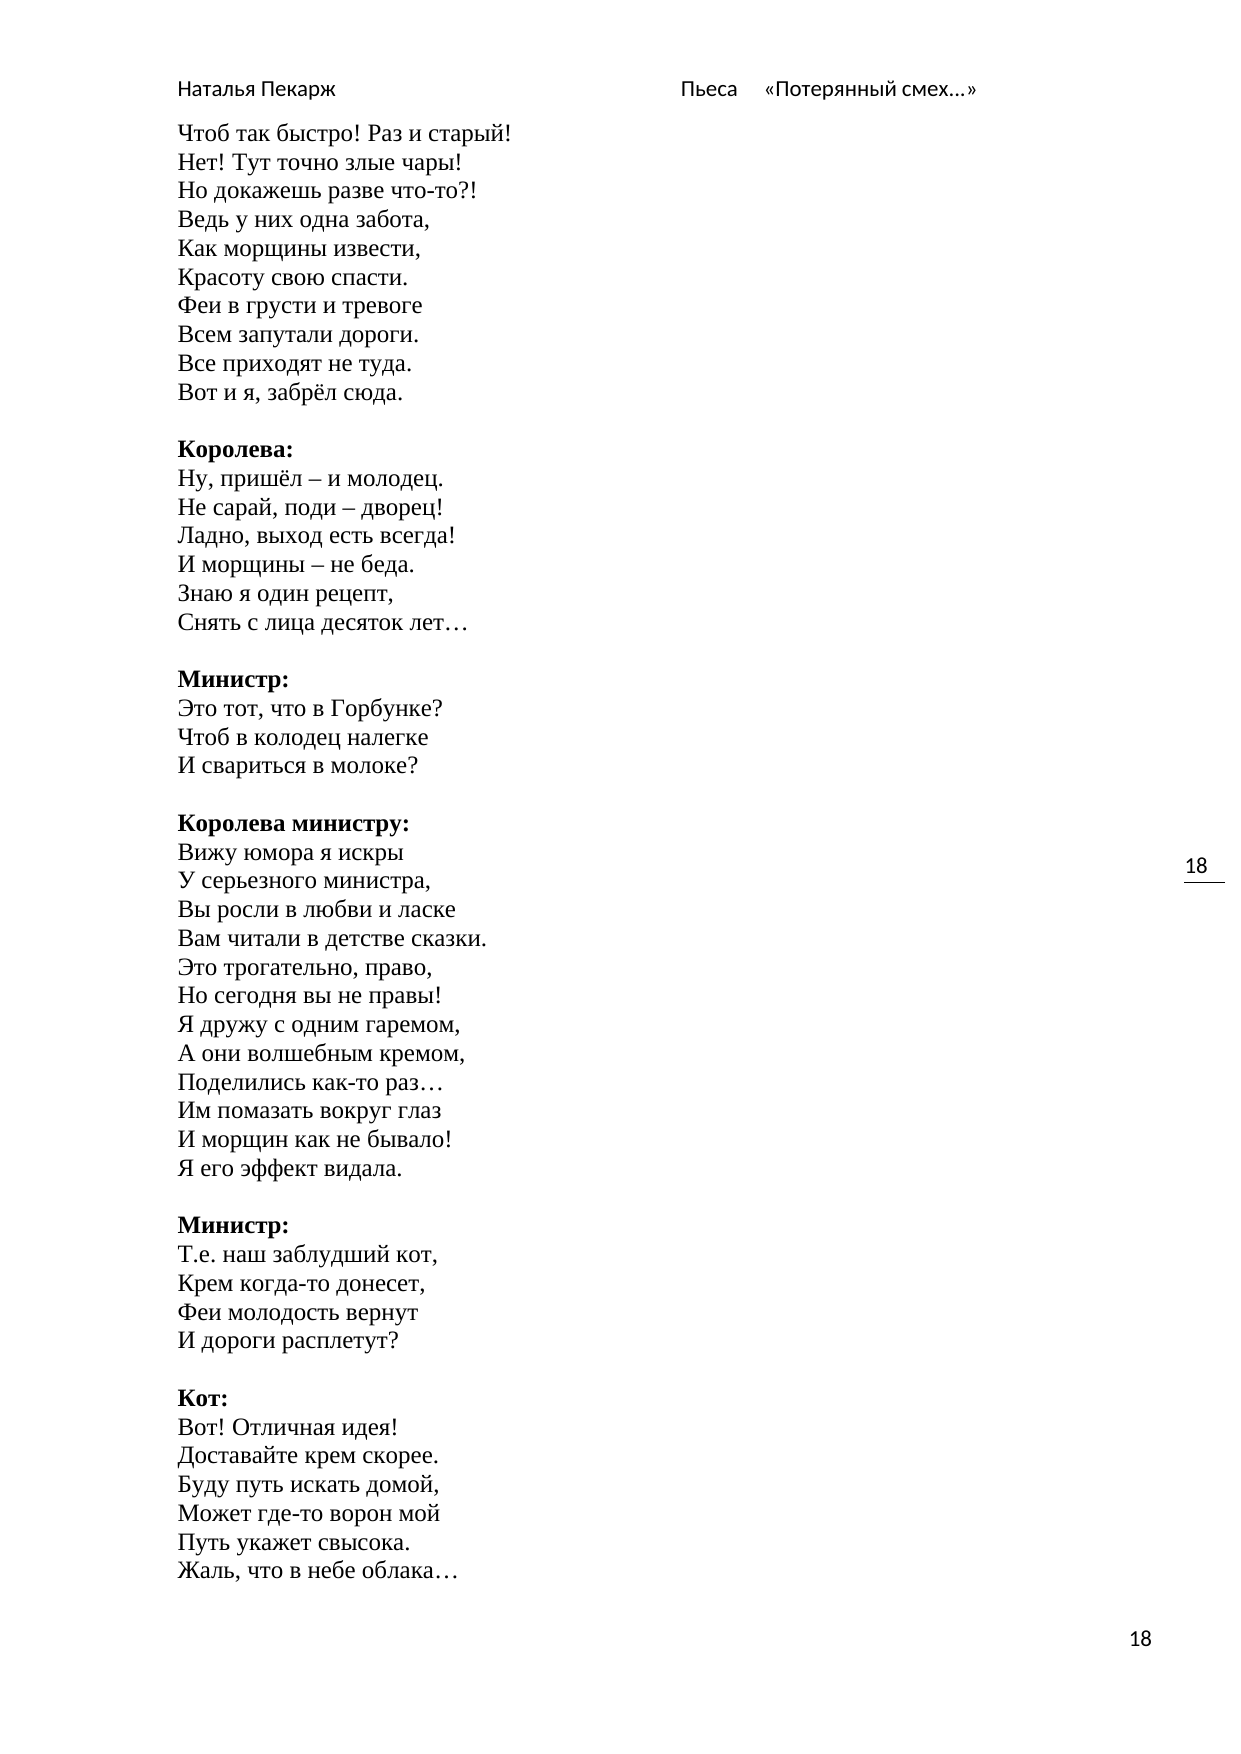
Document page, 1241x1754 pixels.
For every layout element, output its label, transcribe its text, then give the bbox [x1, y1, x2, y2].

text Поделились как-то раз… [177, 1067, 1152, 1096]
text Министр: [177, 1211, 1152, 1239]
text Королева министру: [177, 808, 1152, 837]
text Жаль, что в небе облака… [177, 1556, 1152, 1584]
text Доставайте крем скорее. [177, 1441, 1152, 1469]
text Вот! Отличная идея! [177, 1412, 1152, 1441]
text Знаю я один рецепт, [177, 578, 1152, 607]
text У серьезного министра, [177, 866, 1152, 894]
text Нет! Тут точно злые чары! [177, 147, 1152, 176]
text А они волшебным кремом, [177, 1038, 1152, 1067]
text Чтоб так быстро! Раз и старый! [177, 118, 1152, 147]
text Ну, пришёл – и молодец. [177, 463, 1152, 492]
text Ведь у них одна забота, [177, 204, 1152, 233]
text И морщин как не бывало! [177, 1124, 1152, 1153]
text Может где-то ворон мой [177, 1498, 1152, 1527]
text Но докажешь разве что-то?! [177, 176, 1152, 204]
text И морщины – не беда. [177, 549, 1152, 578]
text И свариться в молоке? [177, 751, 1152, 779]
text Я его эффект видала. [177, 1153, 1152, 1182]
text Буду путь искать домой, [177, 1469, 1152, 1498]
text Не сарай, поди – дворец! [177, 492, 1152, 521]
text Т.е. наш заблудший кот, [177, 1239, 1152, 1268]
text Как морщины извести, [177, 233, 1152, 262]
text Вам читали в детстве сказки. [177, 923, 1152, 952]
text Вот и я, забрёл сюда. [177, 377, 1152, 406]
text Это тот, что в Горбунке? [177, 693, 1152, 722]
text Феи молодость вернут [177, 1297, 1152, 1326]
text Но сегодня вы не правы! [177, 981, 1152, 1009]
text Это трогательно, право, [177, 952, 1152, 981]
text Путь укажет свысока. [177, 1527, 1152, 1556]
text Все приходят не туда. [177, 348, 1152, 377]
text Чтоб в колодец налегке [177, 722, 1152, 751]
text Крем когда-то донесет, [177, 1268, 1152, 1297]
text Им помазать вокруг глаз [177, 1096, 1152, 1124]
text Королева: [177, 434, 1152, 463]
text Вижу юмора я искры [177, 837, 1152, 866]
text Министр: [177, 664, 1152, 693]
text Красоту свою спасти. [177, 262, 1152, 291]
text Вы росли в любви и ласке [177, 894, 1152, 923]
text И дороги расплетут? [177, 1326, 1152, 1354]
text Снять с лица десяток лет… [177, 607, 1152, 636]
text Я дружу с одним гаремом, [177, 1009, 1152, 1038]
text Ладно, выход есть всегда! [177, 521, 1152, 549]
text Кот: [177, 1383, 1152, 1412]
text Феи в грусти и тревоге [177, 291, 1152, 319]
text Всем запутали дороги. [177, 319, 1152, 348]
